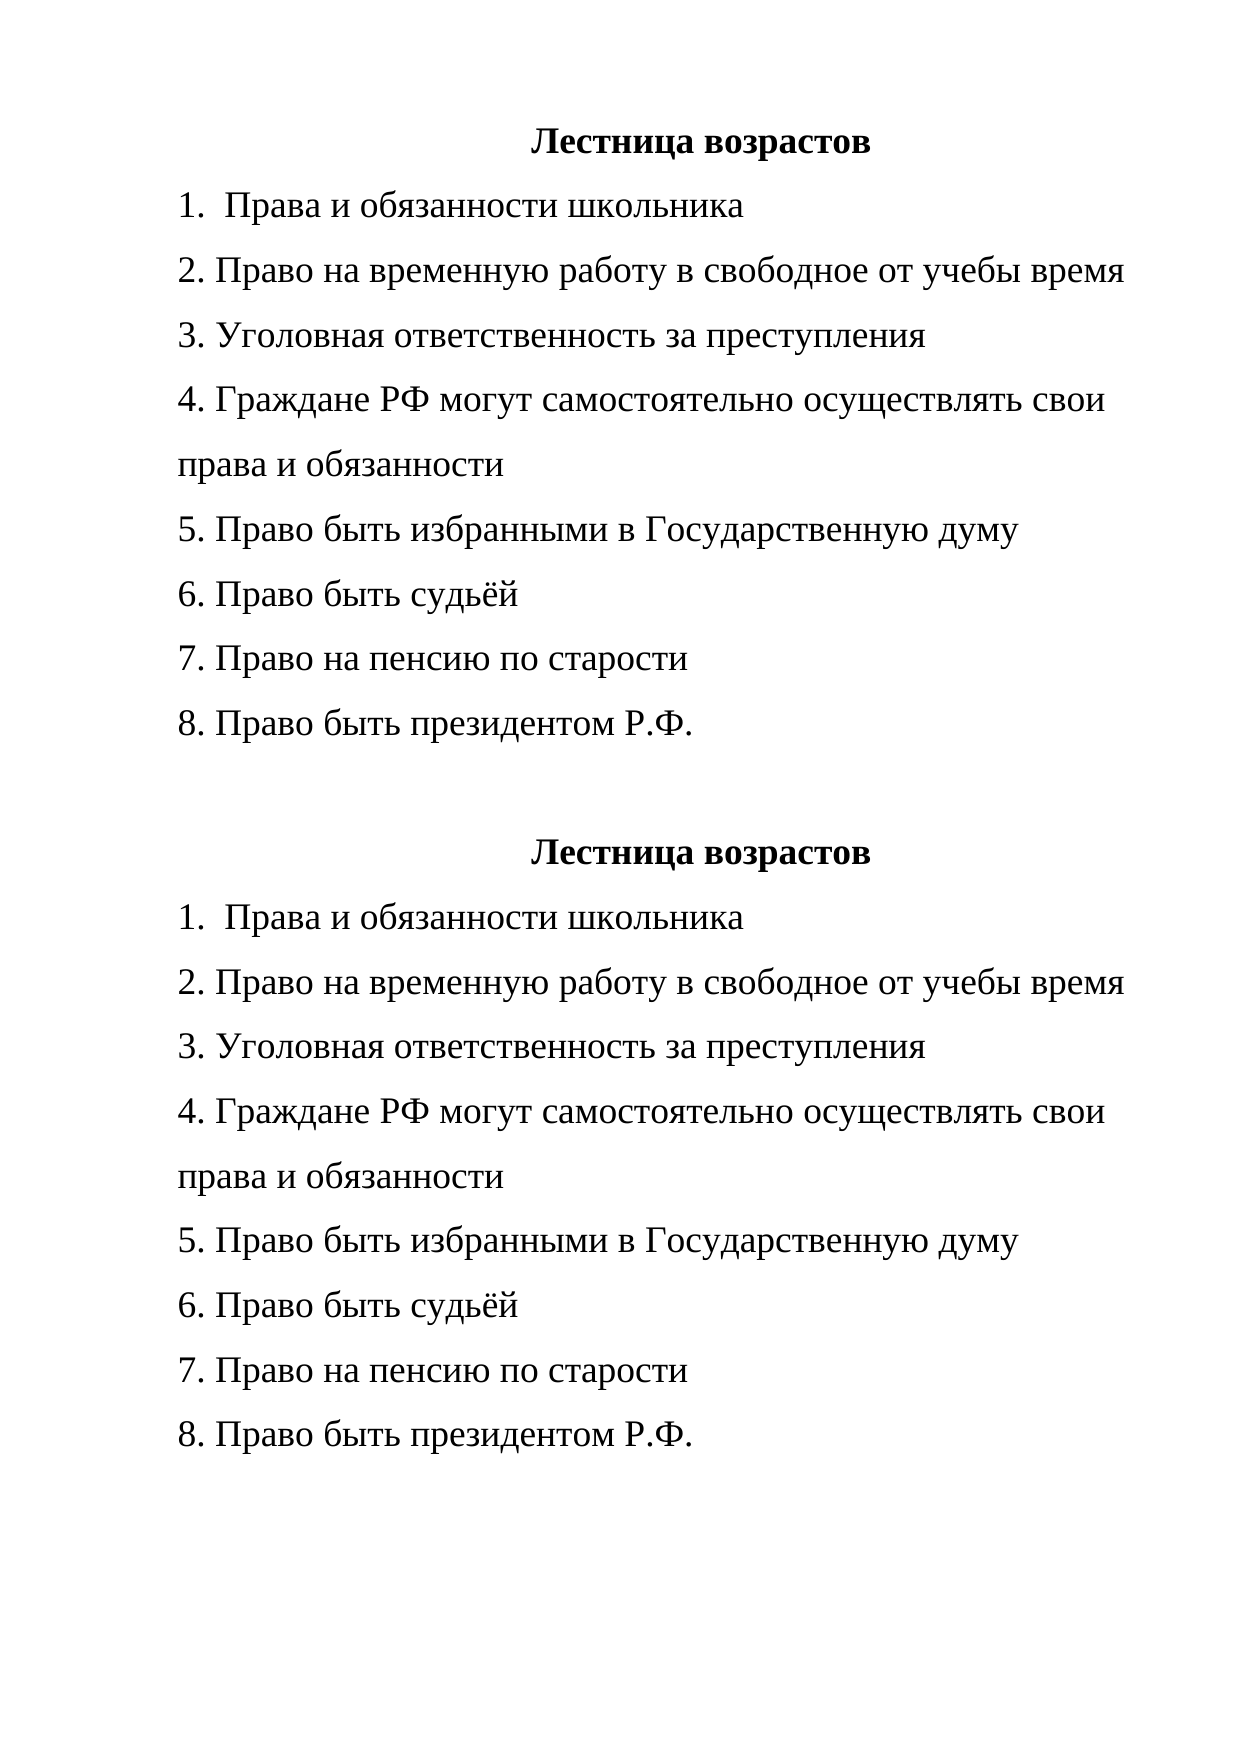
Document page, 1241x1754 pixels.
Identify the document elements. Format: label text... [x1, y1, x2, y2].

text Лестница возрастов [177, 118, 1152, 161]
text Лестница возрастов [177, 830, 1152, 873]
text 1. Права и обязанности школьника 2. Право на временную работу в свободное от учебы время [177, 894, 1152, 1002]
text 1. Права и обязанности школьника 2. Право на временную работу в свободное от учебы время [177, 183, 1152, 291]
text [177, 312, 1152, 743]
